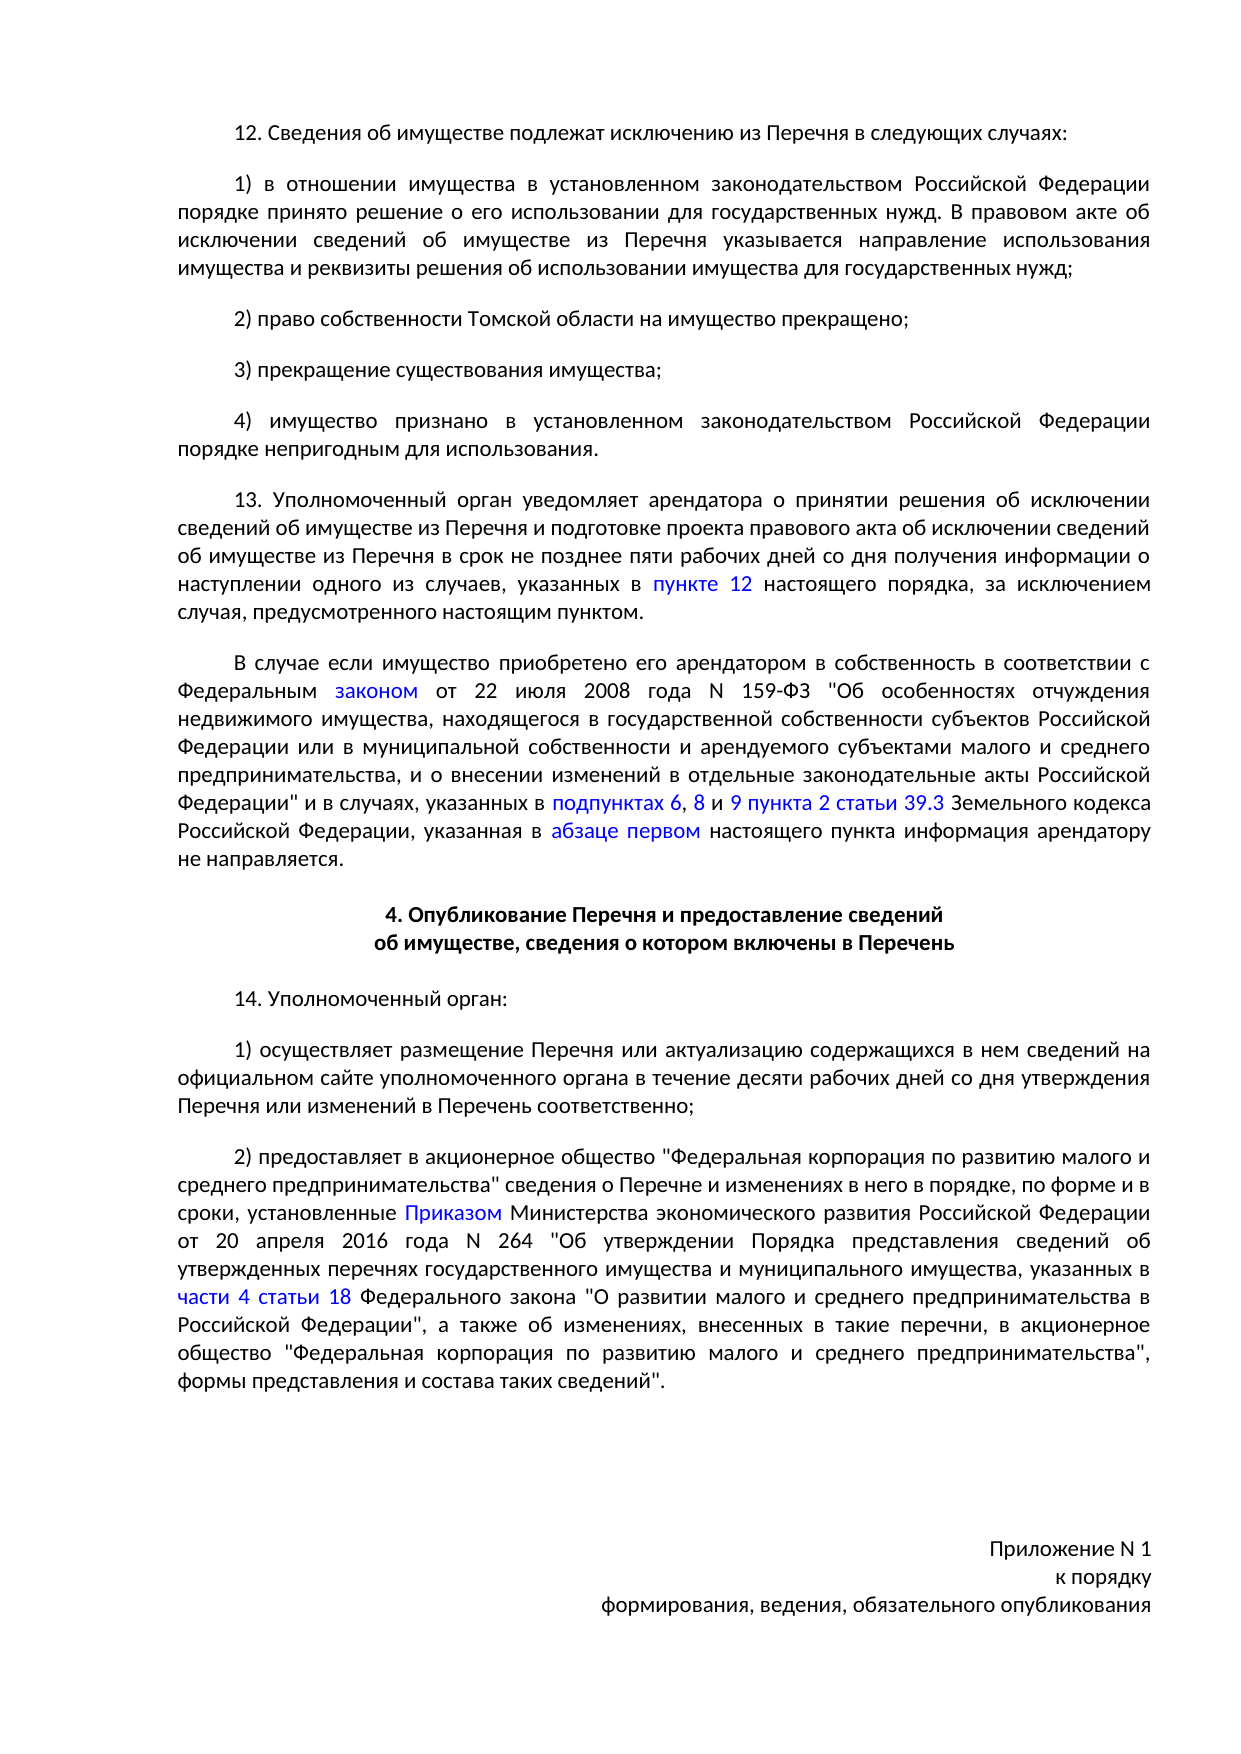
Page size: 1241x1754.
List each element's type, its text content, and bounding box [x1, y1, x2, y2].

text В случае если имущество приобретено его арендатором в собственность в соответствии с Федеральным законом от 22 июля 2008 года N 159-ФЗ "Об особенностях отчуждения недвижимого имущества, находящегося в государственной собственности субъектов Российской Федерации или в муниципальной собственности и арендуемого субъектами малого и среднего предпринимательства, и о внесении изменений в отдельные законодательные акты Российской Федерации" и в случаях, указанных в подпунктах 6, 8 и 9 пункта 2 статьи 39.3 Земельного кодекса Российской Федерации, указанная в абзаце первом настоящего пункта информация арендатору не направляется. [177, 648, 1152, 872]
text 12. Сведения об имуществе подлежат исключению из Перечня в следующих случаях: [177, 118, 1152, 146]
text формирования, ведения, обязательного опубликования [177, 1590, 1152, 1618]
text 13. Уполномоченный орган уведомляет арендатора о принятии решения об исключении сведений об имуществе из Перечня и подготовке проекта правового акта об исключении сведений об имуществе из Перечня в срок не позднее пяти рабочих дней со дня получения информации о наступлении одного из случаев, указанных в пункте 12 настоящего порядка, за исключением случая, предусмотренного настоящим пунктом. [177, 485, 1152, 625]
text 2) право собственности Томской области на имущество прекращено; [177, 304, 1152, 332]
text 1) в отношении имущества в установленном законодательством Российской Федерации порядке принято решение о его использовании для государственных нужд. В правовом акте об исключении сведений об имуществе из Перечня указывается направление использования имущества и реквизиты решения об использовании имущества для государственных нужд; [177, 169, 1152, 281]
title об имуществе, сведения о котором включены в Перечень [177, 928, 1152, 956]
text 1) осуществляет размещение Перечня или актуализацию содержащихся в нем сведений на официальном сайте уполномоченного органа в течение десяти рабочих дней со дня утверждения Перечня или изменений в Перечень соответственно; [177, 1035, 1152, 1119]
title 4. Опубликование Перечня и предоставление сведений [177, 900, 1152, 928]
text 4) имущество признано в установленном законодательством Российской Федерации порядке непригодным для использования. [177, 406, 1152, 462]
text Приложение N 1 [177, 1534, 1152, 1562]
text к порядку [177, 1562, 1152, 1590]
text 3) прекращение существования имущества; [177, 355, 1152, 383]
text 14. Уполномоченный орган: [177, 984, 1152, 1012]
text 2) предоставляет в акционерное общество "Федеральная корпорация по развитию малого и среднего предпринимательства" сведения о Перечне и изменениях в него в порядке, по форме и в сроки, установленные Приказом Министерства экономического развития Российской Федерации от 20 апреля 2016 года N 264 "Об утверждении Порядка представления сведений об утвержденных перечнях государственного имущества и муниципального имущества, указанных в части 4 статьи 18 Федерального закона "О развитии малого и среднего предпринимательства в Российской Федерации", а также об изменениях, внесенных в такие перечни, в акционерное общество "Федеральная корпорация по развитию малого и среднего предпринимательства", формы представления и состава таких сведений". [177, 1142, 1152, 1394]
